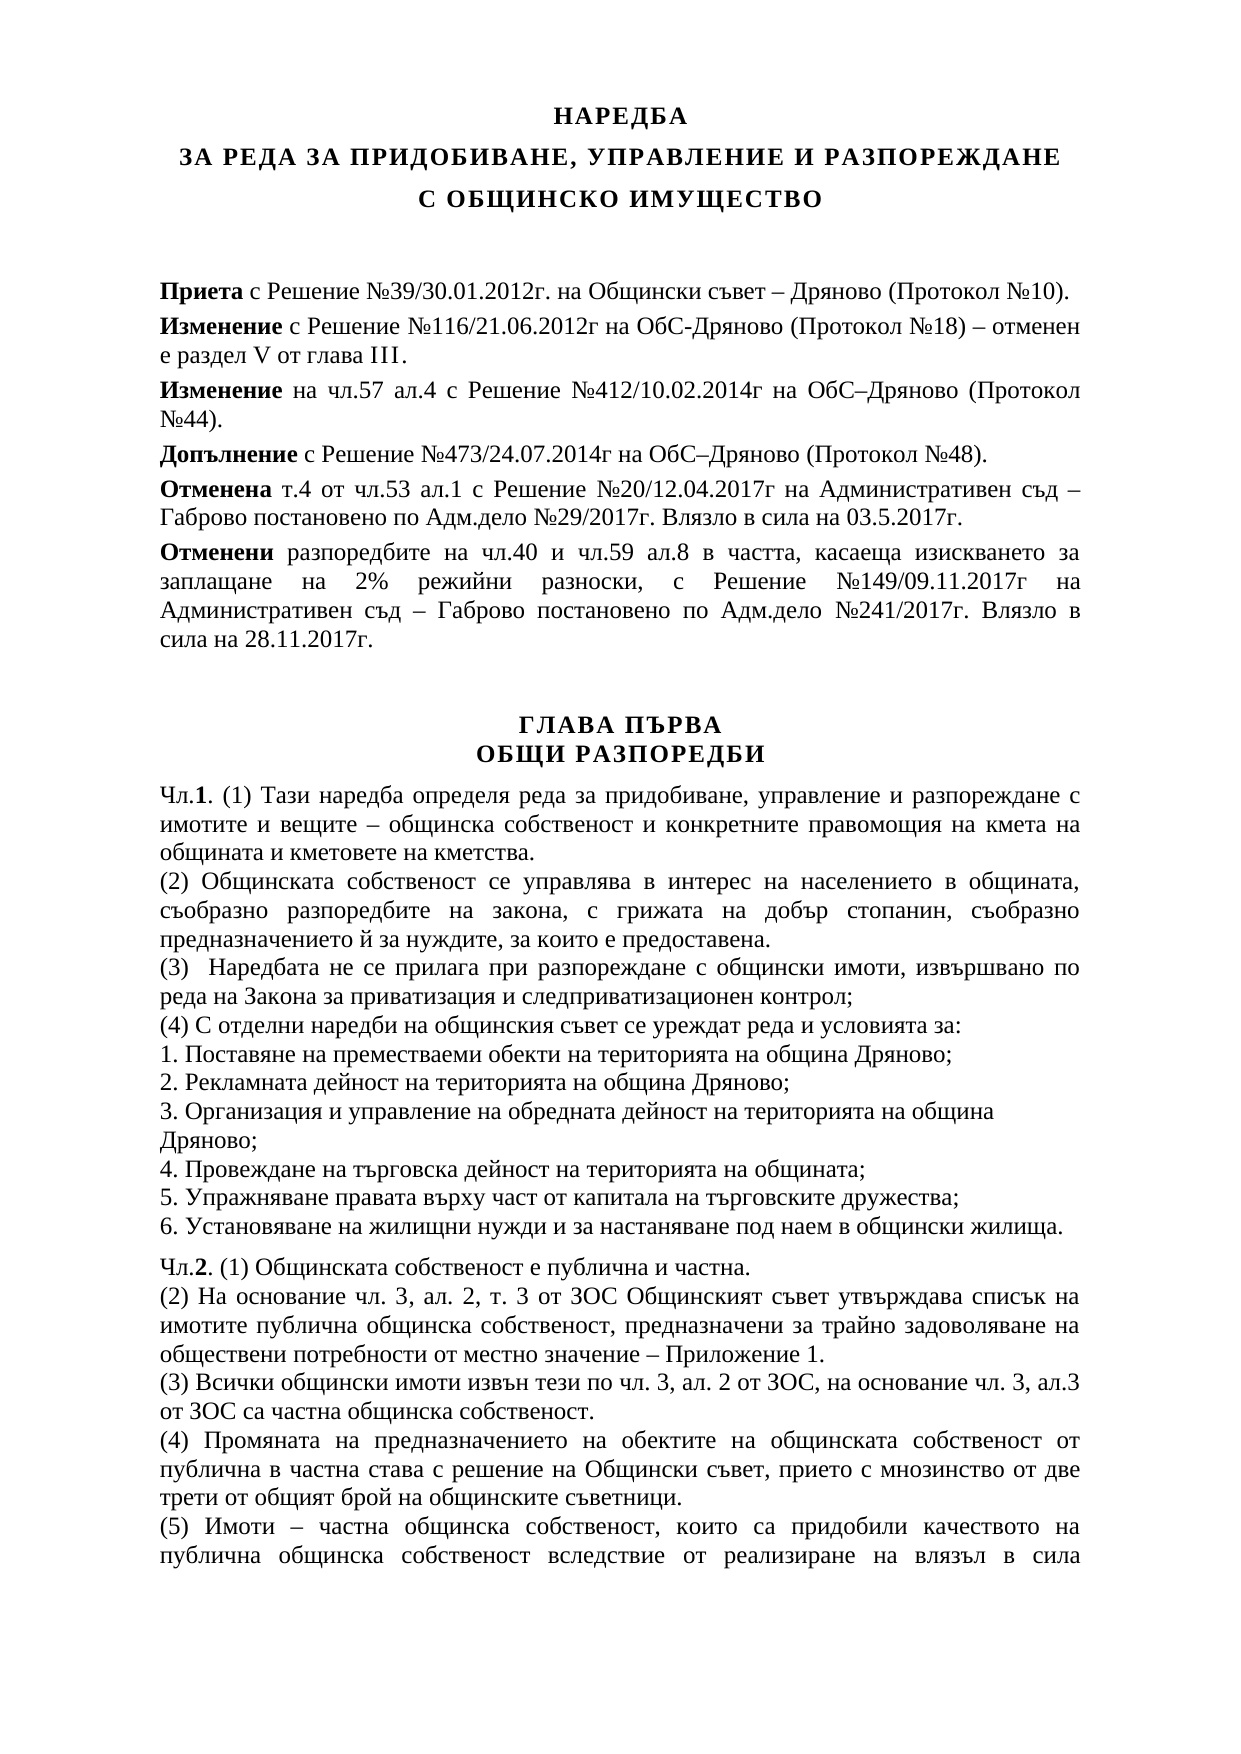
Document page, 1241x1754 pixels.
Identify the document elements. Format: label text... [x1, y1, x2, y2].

text 4. Провеждане на търговска дейност на територията на общината; [159, 1154, 1081, 1182]
text Изменение с Решение №116/21.06.2012г на ОбС-Дряново (Протокол №18) – отменен е раздел V от глава III. [159, 311, 1081, 369]
text ЗА РЕДА ЗА ПРИДОБИВАНЕ, УПРАВЛЕНИЕ И РАЗПОРЕЖДАНЕ [159, 142, 1081, 171]
text С ОБЩИНСКО ИМУЩЕСТВО [159, 184, 1081, 212]
text Допълнение с Решение №473/24.07.2014г на ОбС–Дряново (Протокол №48). [159, 439, 1081, 467]
text 5. Упражняване правата върху част от капитала на търговските дружества; [159, 1182, 1081, 1211]
text Чл.2. (1) Общинската собственост е публична и частна. [159, 1252, 1081, 1281]
text (3) Наредбата не се прилага при разпореждане с общински имоти, извършвано по реда на Закона за приватизация и следприватизационен контрол; [159, 952, 1081, 1010]
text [159, 1511, 1081, 1569]
text 1. Поставяне на преместваеми обекти на територията на община Дряново; [159, 1039, 1081, 1067]
text Приета с Решение №39/30.01.2012г. на Общински съвет – Дряново (Протокол №10). [159, 276, 1081, 305]
text ОБЩИ РАЗПОРЕДБИ [159, 739, 1081, 767]
text (4) С отделни наредби на общинския съвет се уреждат реда и условията за: [159, 1010, 1081, 1039]
text (2) Общинската собственост се управлява в интерес на населението в общината, съобразно разпоредбите на закона, с грижата на добър стопанин, съобразно предназначението й за нуждите, за които е предоставена. [159, 866, 1081, 952]
text (4) Промяната на предназначението на обектите на общинската собственост от публична в частна става с решение на Общински съвет, прието с мнозинство от две трети от общият брой на общинските съветници. [159, 1425, 1081, 1511]
text Чл.1. (1) Тази наредба определя реда за придобиване, управление и разпореждане с имотите и вещите – общинска собственост и конкретните правомощия на кмета на общината и кметовете на кметства. [159, 780, 1081, 866]
text 3. Организация и управление на обредната дейност на територията на община Дряново; [159, 1096, 1081, 1154]
subtitle ГЛАВА ПЪРВА [159, 710, 1081, 739]
text (3) Всички общински имоти извън тези по чл. 3, ал. 2 от ЗОС, на основание чл. 3, ал.3 от ЗОС са частна общинска собственост. [159, 1367, 1081, 1425]
text 2. Рекламната дейност на територията на община Дряново; [159, 1067, 1081, 1096]
text Отменена т.4 от чл.53 ал.1 с Решение №20/12.04.2017г на Административен съд – Габрово постановено по Адм.дело №29/2017г. Влязло в сила на 03.5.2017г. [159, 474, 1081, 531]
text (2) На основание чл. 3, ал. 2, т. 3 от ЗОС Общинският съвет утвърждава списък на имотите публична общинска собственост, предназначени за трайно задоволяване на обществени потребности от местно значение – Приложение 1. [159, 1281, 1081, 1367]
text 6. Установяване на жилищни нужди и за настаняване под наем в общински жилища. [159, 1211, 1081, 1240]
text Изменение на чл.57 ал.4 с Решение №412/10.02.2014г на ОбС–Дряново (Протокол №44). [159, 375, 1081, 432]
text НАРЕДБА [159, 101, 1081, 130]
text Отменени разпоредбите на чл.40 и чл.59 ал.8 в частта, касаеща изискването за заплащане на 2% режийни разноски, с Решение №149/09.11.2017г на Административен съд – Габрово постановено по Адм.дело №241/2017г. Влязло в сила на 28.11.2017г. [159, 537, 1081, 652]
